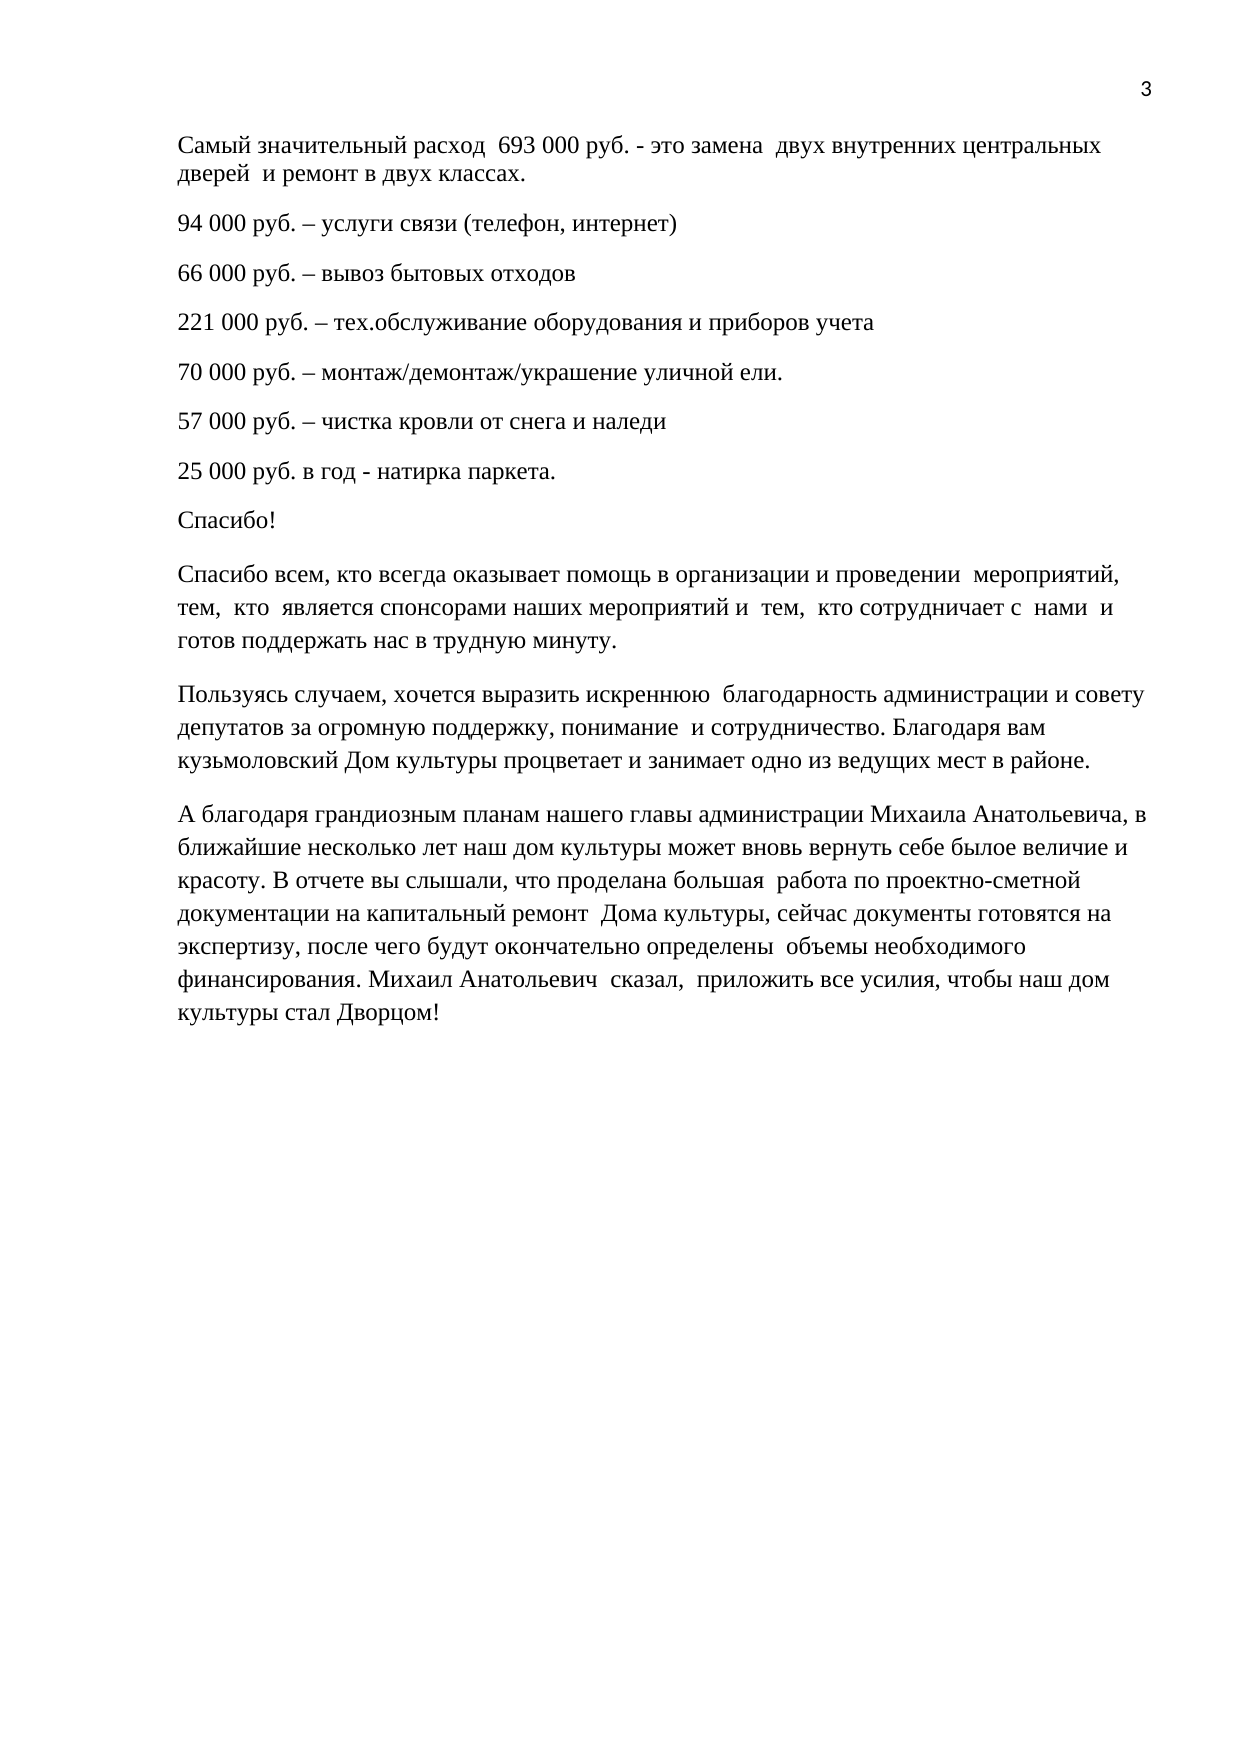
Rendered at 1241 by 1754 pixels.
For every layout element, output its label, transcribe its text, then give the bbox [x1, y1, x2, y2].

text Спасибо всем, кто всегда оказывает помощь в организации и проведении мероприятий, тем, кто является спонсорами наших мероприятий и тем, кто сотрудничает с нами и готов поддержать нас в трудную минуту. [177, 559, 1152, 654]
text Спасибо! [177, 506, 1152, 534]
text 70 000 руб. – монтаж/демонтаж/украшение уличной ели. [177, 357, 1152, 386]
text 94 000 руб. – услуги связи (телефон, интернет) [177, 208, 1152, 237]
text 66 000 руб. – вывоз бытовых отходов [177, 258, 1152, 286]
text 25 000 руб. в год - натирка паркета. [177, 456, 1152, 485]
text А благодаря грандиозным планам нашего главы администрации Михаила Анатольевича, в ближайшие несколько лет наш дом культуры может вновь вернуть себе былое величие и красоту. В отчете вы слышали, что проделана большая работа по проектно-сметной документации на капитальный ремонт Дома культуры, сейчас документы готовятся на экспертизу, после чего будут окончательно определены объемы необходимого финансирования. Михаил Анатольевич сказал, приложить все усилия, чтобы наш дом культуры стал Дворцом! [177, 799, 1152, 1026]
text Самый значительный расход 693 000 руб. - это замена двух внутренних центральных дверей и ремонт в двух классах. [177, 130, 1152, 187]
text Пользуясь случаем, хочется выразить искреннюю благодарность администрации и совету депутатов за огромную поддержку, понимание и сотрудничество. Благодаря вам кузьмоловский Дом культуры процветает и занимает одно из ведущих мест в районе. [177, 679, 1152, 774]
text 221 000 руб. – тех.обслуживание оборудования и приборов учета [177, 307, 1152, 336]
text 57 000 руб. – чистка кровли от снега и наледи [177, 406, 1152, 435]
